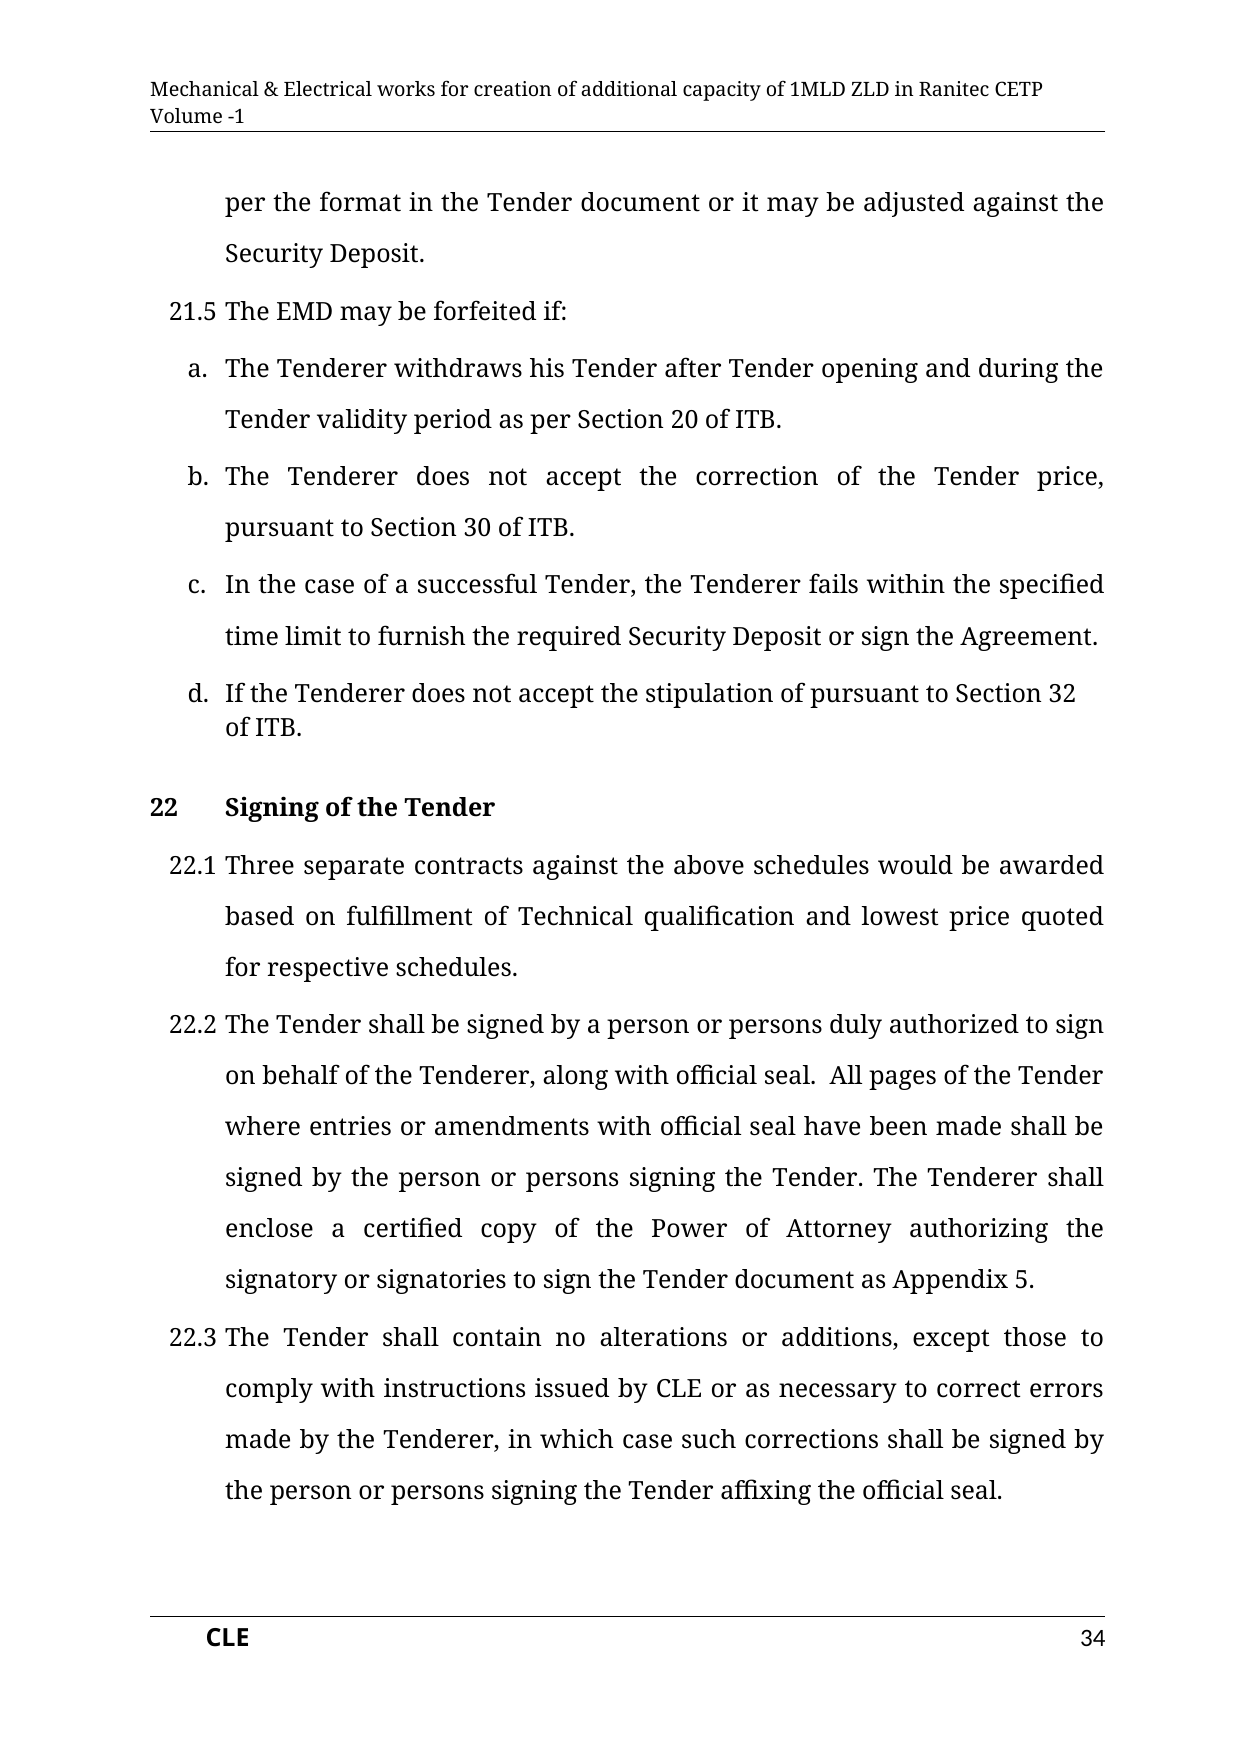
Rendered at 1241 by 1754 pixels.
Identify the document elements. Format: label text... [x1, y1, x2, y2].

text 21.5 The EMD may be forfeited if: [169, 293, 1105, 327]
list The Tenderer does not accept the correction of the Tender price, pursuant to Section 30 of ITB. [187, 459, 1105, 544]
text 22.3 The Tender shall contain no alterations or additions, except those to comply with instructions issued by CLE or as necessary to correct errors made by the Tenderer, in which case such corrections shall be signed by the person or persons signing the Tender affixing the official seal. [169, 1319, 1105, 1506]
text 22.1 Three separate contracts against the above schedules would be awarded based on fulfillment of Technical qualification and lowest price quoted for respective schedules. [169, 847, 1105, 983]
list If the Tenderer does not accept the stipulation of pursuant to Section 32 of ITB. [187, 675, 1105, 743]
list 22 Signing of the Tender [150, 790, 1105, 824]
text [169, 185, 1105, 270]
text 22.2 The Tender shall be signed by a person or persons duly authorized to sign on behalf of the Tenderer, along with official seal. All pages of the Tender where entries or amendments with official seal have been made shall be signed by the person or persons signing the Tender. The Tenderer shall enclose a certified copy of the Power of Attorney authorizing the signatory or signatories to sign the Tender document as Appendix 5. [169, 1007, 1105, 1296]
list The Tenderer withdraws his Tender after Tender opening and during the Tender validity period as per Section 20 of ITB. [187, 350, 1105, 436]
list In the case of a successful Tender, the Tenderer fails within the specified time limit to furnish the required Security Deposit or sign the Agreement. [187, 567, 1105, 652]
